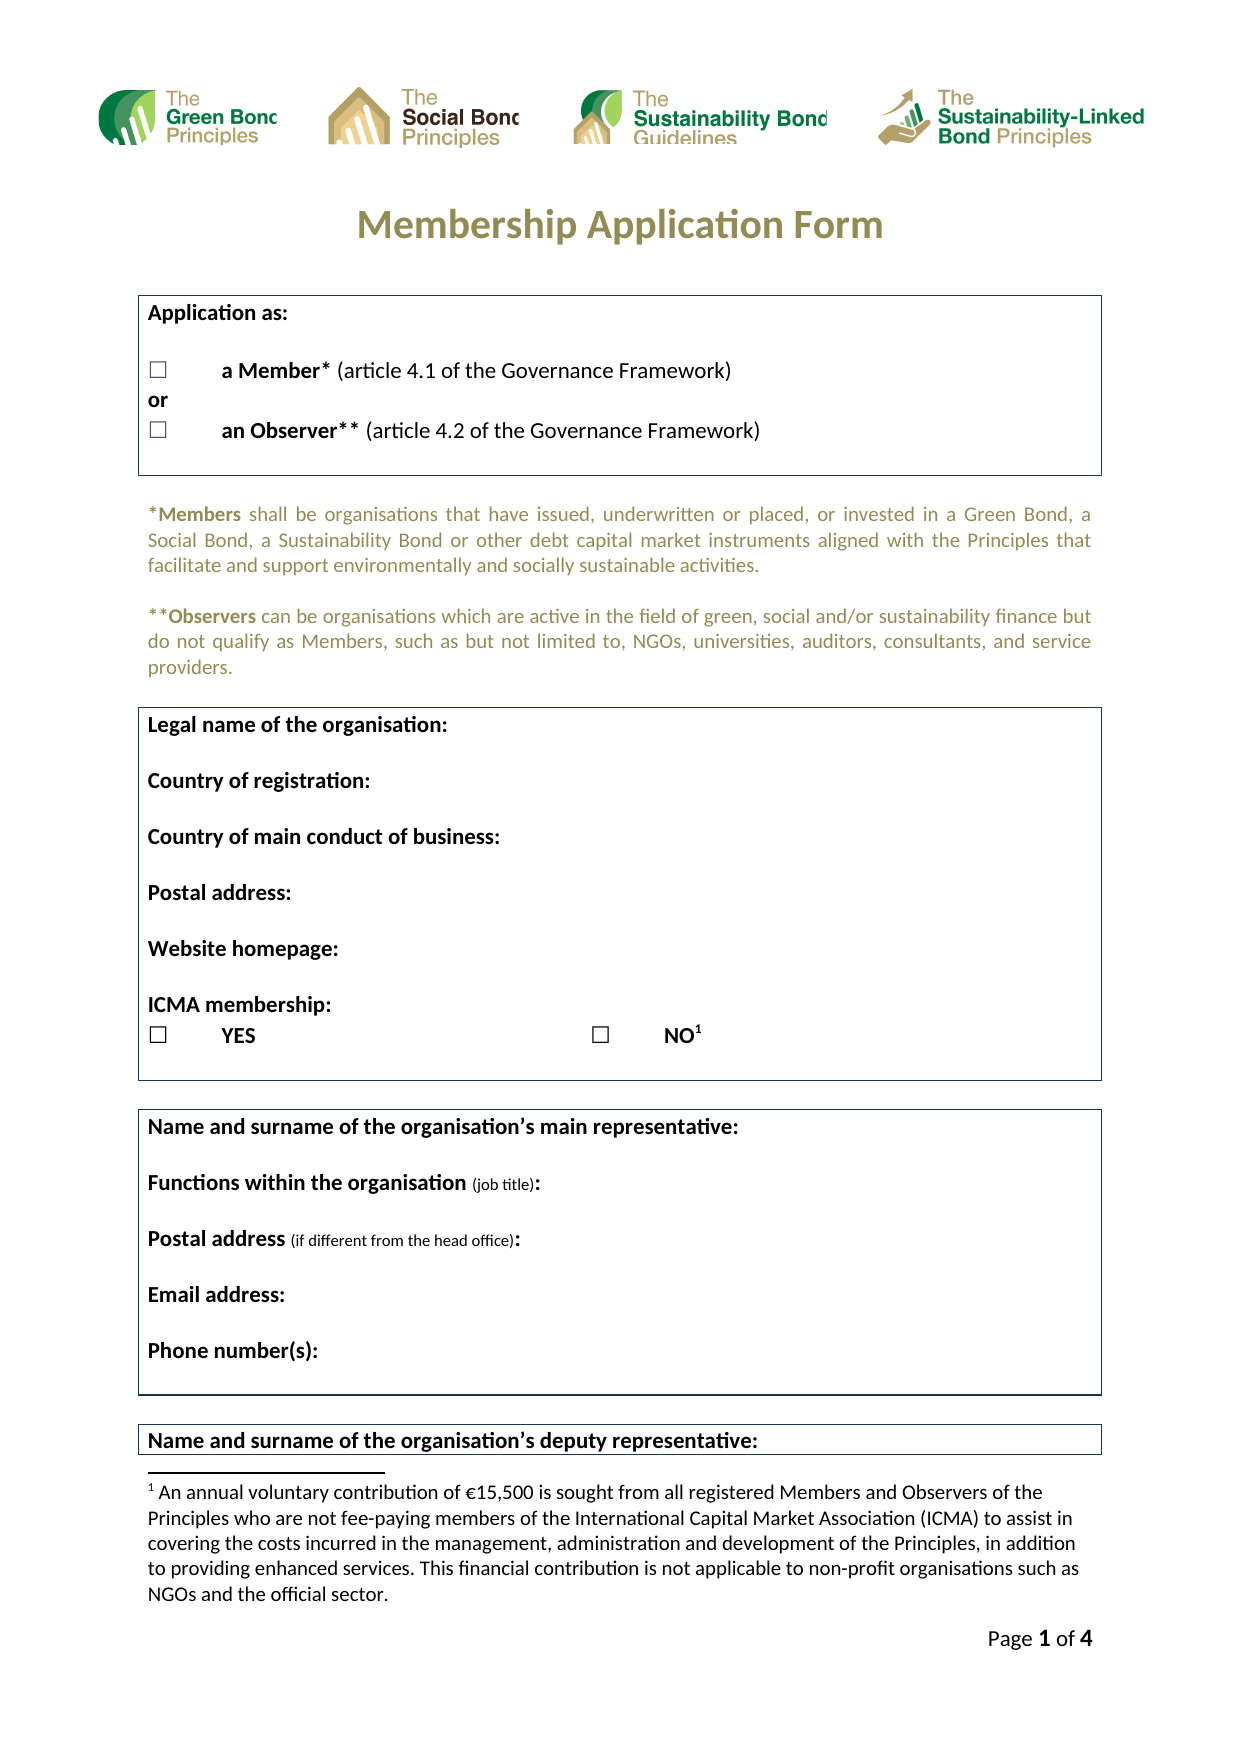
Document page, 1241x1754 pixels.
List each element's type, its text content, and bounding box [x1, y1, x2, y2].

text a Member* (article 4.1 of the Governance Framework) [148, 354, 1093, 386]
text Phone number(s): [148, 1336, 1093, 1364]
text Email address: [148, 1280, 1093, 1308]
text ICMA membership: [148, 991, 1093, 1019]
text YES NO [148, 1019, 1093, 1050]
text Membership Application Form [148, 198, 1093, 249]
text or [148, 386, 1093, 413]
picture [328, 87, 519, 147]
text Application as: [139, 296, 1101, 326]
text Postal address: [148, 878, 1093, 907]
text Postal address (if different from the head office): [148, 1224, 1093, 1252]
text an Observer** (article 4.2 of the Governance Framework) [148, 413, 1093, 445]
picture [573, 90, 827, 144]
text Name and surname of the organisation’s deputy representative: [139, 1425, 1101, 1454]
picture [871, 75, 1152, 157]
text **Observers can be organisations which are active in the field of green, social and/or sustainability finance but do not qualify as Members, such as but not limited to, NGOs, universities, auditors, consultants, and service providers. [148, 603, 1093, 679]
text Country of registration: [148, 766, 1093, 794]
text Country of main conduct of business: [148, 822, 1093, 851]
picture [98, 90, 277, 144]
text Legal name of the organisation: [139, 708, 1101, 738]
text Name and surname of the organisation’s main representative: [139, 1110, 1101, 1140]
text Website homepage: [148, 934, 1093, 963]
text Functions within the organisation (job title): [148, 1168, 1093, 1196]
text *Members shall be organisations that have issued, underwritten or placed, or invested in a Green Bond, a Social Bond, a Sustainability Bond or other debt capital market instruments aligned with the Principles that facilitate and support environmentally and socially sustainable activities. [148, 501, 1093, 578]
